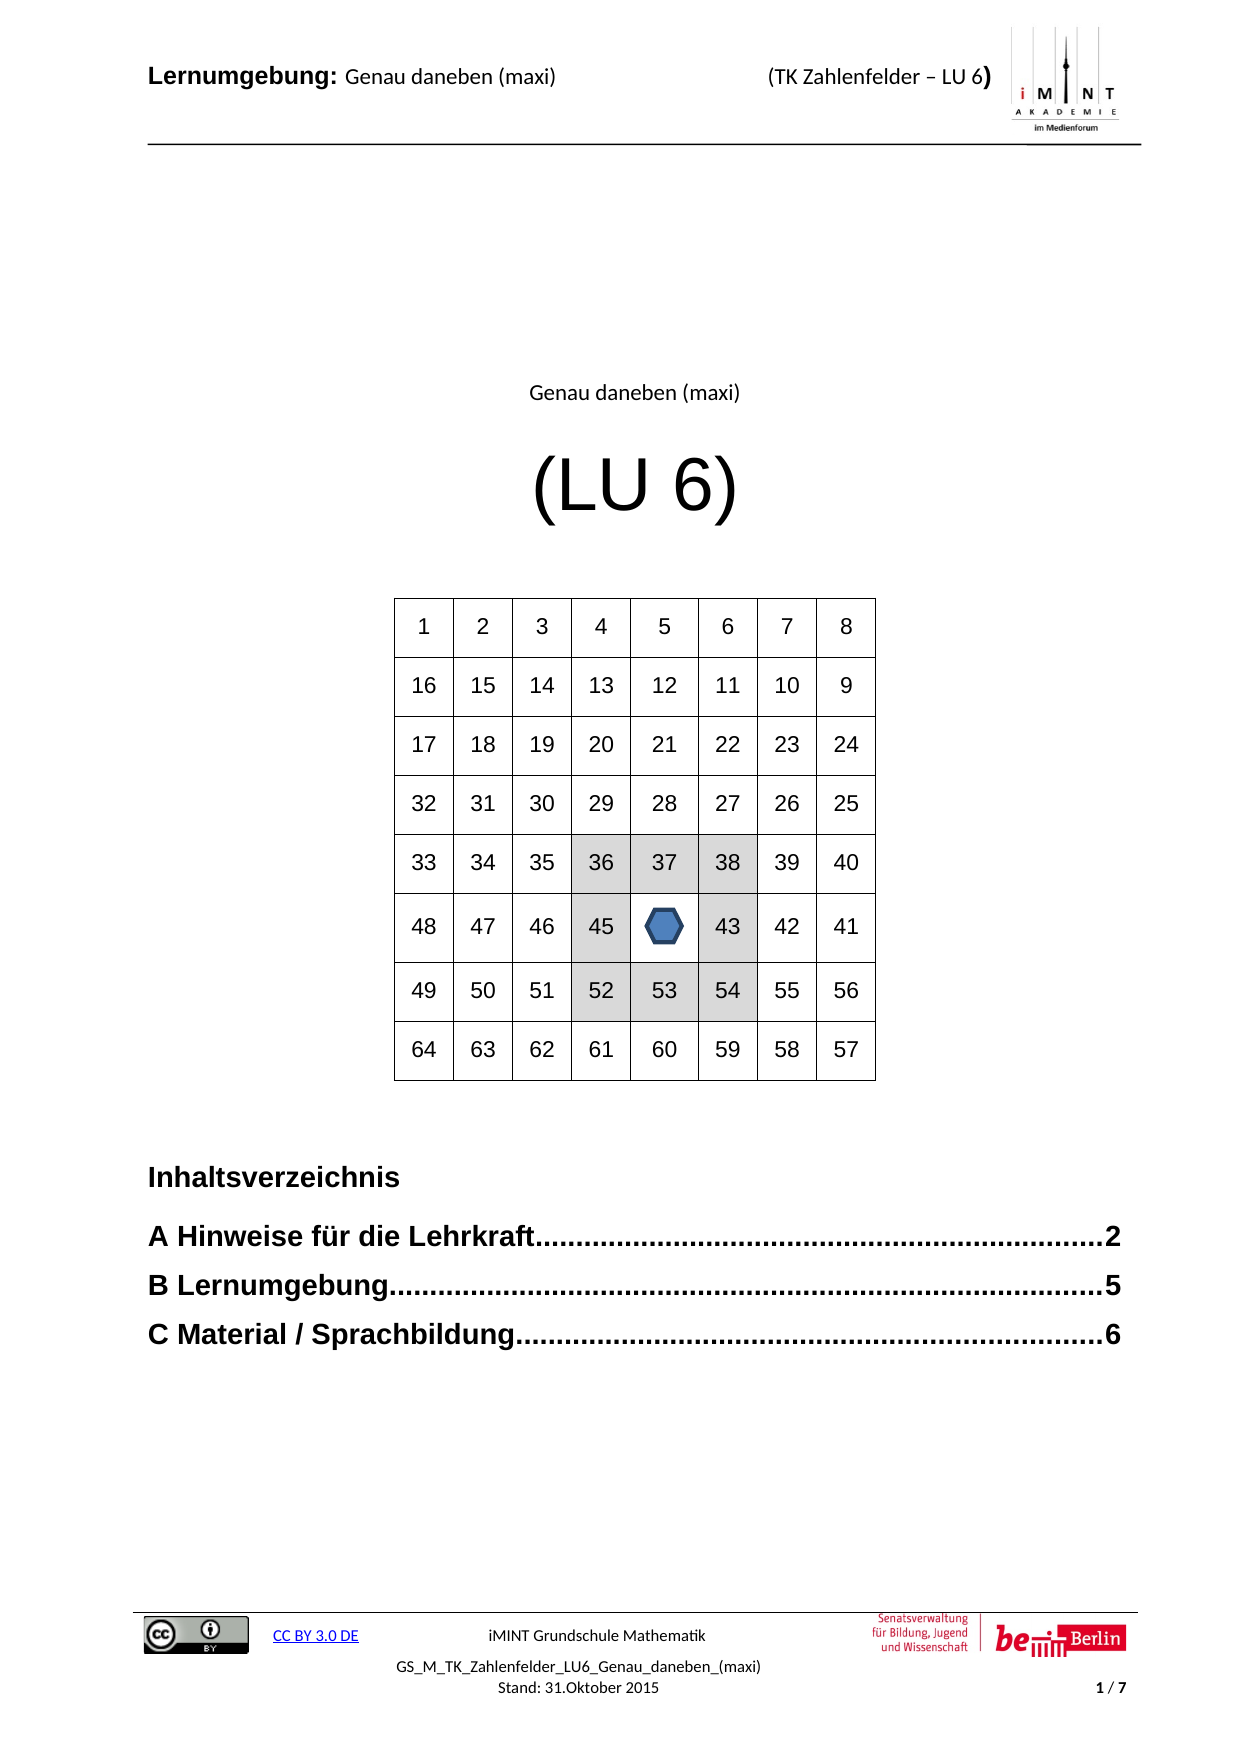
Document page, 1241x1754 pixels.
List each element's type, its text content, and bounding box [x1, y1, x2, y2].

table_header 1 [395, 599, 453, 657]
table_cell 32 [395, 776, 453, 834]
table_cell 56 [817, 963, 875, 1021]
table_cell 47 [454, 894, 512, 962]
text C Material / Sprachbildung 6 [148, 1317, 1122, 1351]
table_cell 15 [454, 658, 512, 716]
table_cell 33 [395, 835, 453, 893]
picture [872, 1613, 1127, 1657]
text (LU 6) [148, 440, 1122, 526]
picture [143, 1616, 249, 1654]
table_cell 46 [513, 894, 571, 962]
table_cell 55 [758, 963, 816, 1021]
table_cell 40 [817, 835, 875, 893]
table_cell 12 [631, 658, 698, 716]
table_cell 29 [572, 776, 630, 834]
table_cell 38 [699, 835, 757, 893]
text B Lernumgebung 5 [148, 1268, 1122, 1302]
table_cell 64 [395, 1022, 453, 1080]
text Inhaltsverzeichnis [148, 1160, 1122, 1193]
table_header 8 [817, 599, 875, 657]
table_cell 41 [817, 894, 875, 962]
table_cell [631, 894, 698, 962]
table_cell 62 [513, 1022, 571, 1080]
table_cell 59 [699, 1022, 757, 1080]
table_cell 43 [699, 894, 757, 962]
table_cell 26 [758, 776, 816, 834]
table_header 2 [454, 599, 512, 657]
table_cell 13 [572, 658, 630, 716]
table_cell 37 [631, 835, 698, 893]
table_cell 23 [758, 717, 816, 775]
table_header 3 [513, 599, 571, 657]
table_cell 24 [817, 717, 875, 775]
table_cell 16 [395, 658, 453, 716]
table_cell 19 [513, 717, 571, 775]
table_cell 17 [395, 717, 453, 775]
table_cell 20 [572, 717, 630, 775]
table_cell 34 [454, 835, 512, 893]
table_cell 25 [817, 776, 875, 834]
picture [1009, 23, 1119, 133]
table_cell 54 [699, 963, 757, 1021]
table_cell 48 [395, 894, 453, 962]
table_cell 60 [631, 1022, 698, 1080]
table_cell 10 [758, 658, 816, 716]
table_cell 39 [758, 835, 816, 893]
table_cell 57 [817, 1022, 875, 1080]
table_cell 27 [699, 776, 757, 834]
table_cell 11 [699, 658, 757, 716]
table_header 7 [758, 599, 816, 657]
table_header 5 [631, 599, 698, 657]
text A Hinweise für die Lehrkraft 2 [148, 1219, 1122, 1253]
table_header 4 [572, 599, 630, 657]
table_cell 21 [631, 717, 698, 775]
table_cell 14 [513, 658, 571, 716]
table_cell 30 [513, 776, 571, 834]
table_cell 52 [572, 963, 630, 1021]
table_cell 53 [631, 963, 698, 1021]
table_cell 61 [572, 1022, 630, 1080]
table_header 6 [699, 599, 757, 657]
table_cell 22 [699, 717, 757, 775]
table_cell 50 [454, 963, 512, 1021]
table_cell 49 [395, 963, 453, 1021]
table_cell 63 [454, 1022, 512, 1080]
table_cell 31 [454, 776, 512, 834]
table_cell 58 [758, 1022, 816, 1080]
table_cell 35 [513, 835, 571, 893]
table_cell 42 [758, 894, 816, 962]
table_cell 18 [454, 717, 512, 775]
table_cell 51 [513, 963, 571, 1021]
table_cell 9 [817, 658, 875, 716]
table_cell 45 [572, 894, 630, 962]
table_cell 36 [572, 835, 630, 893]
table_cell 28 [631, 776, 698, 834]
